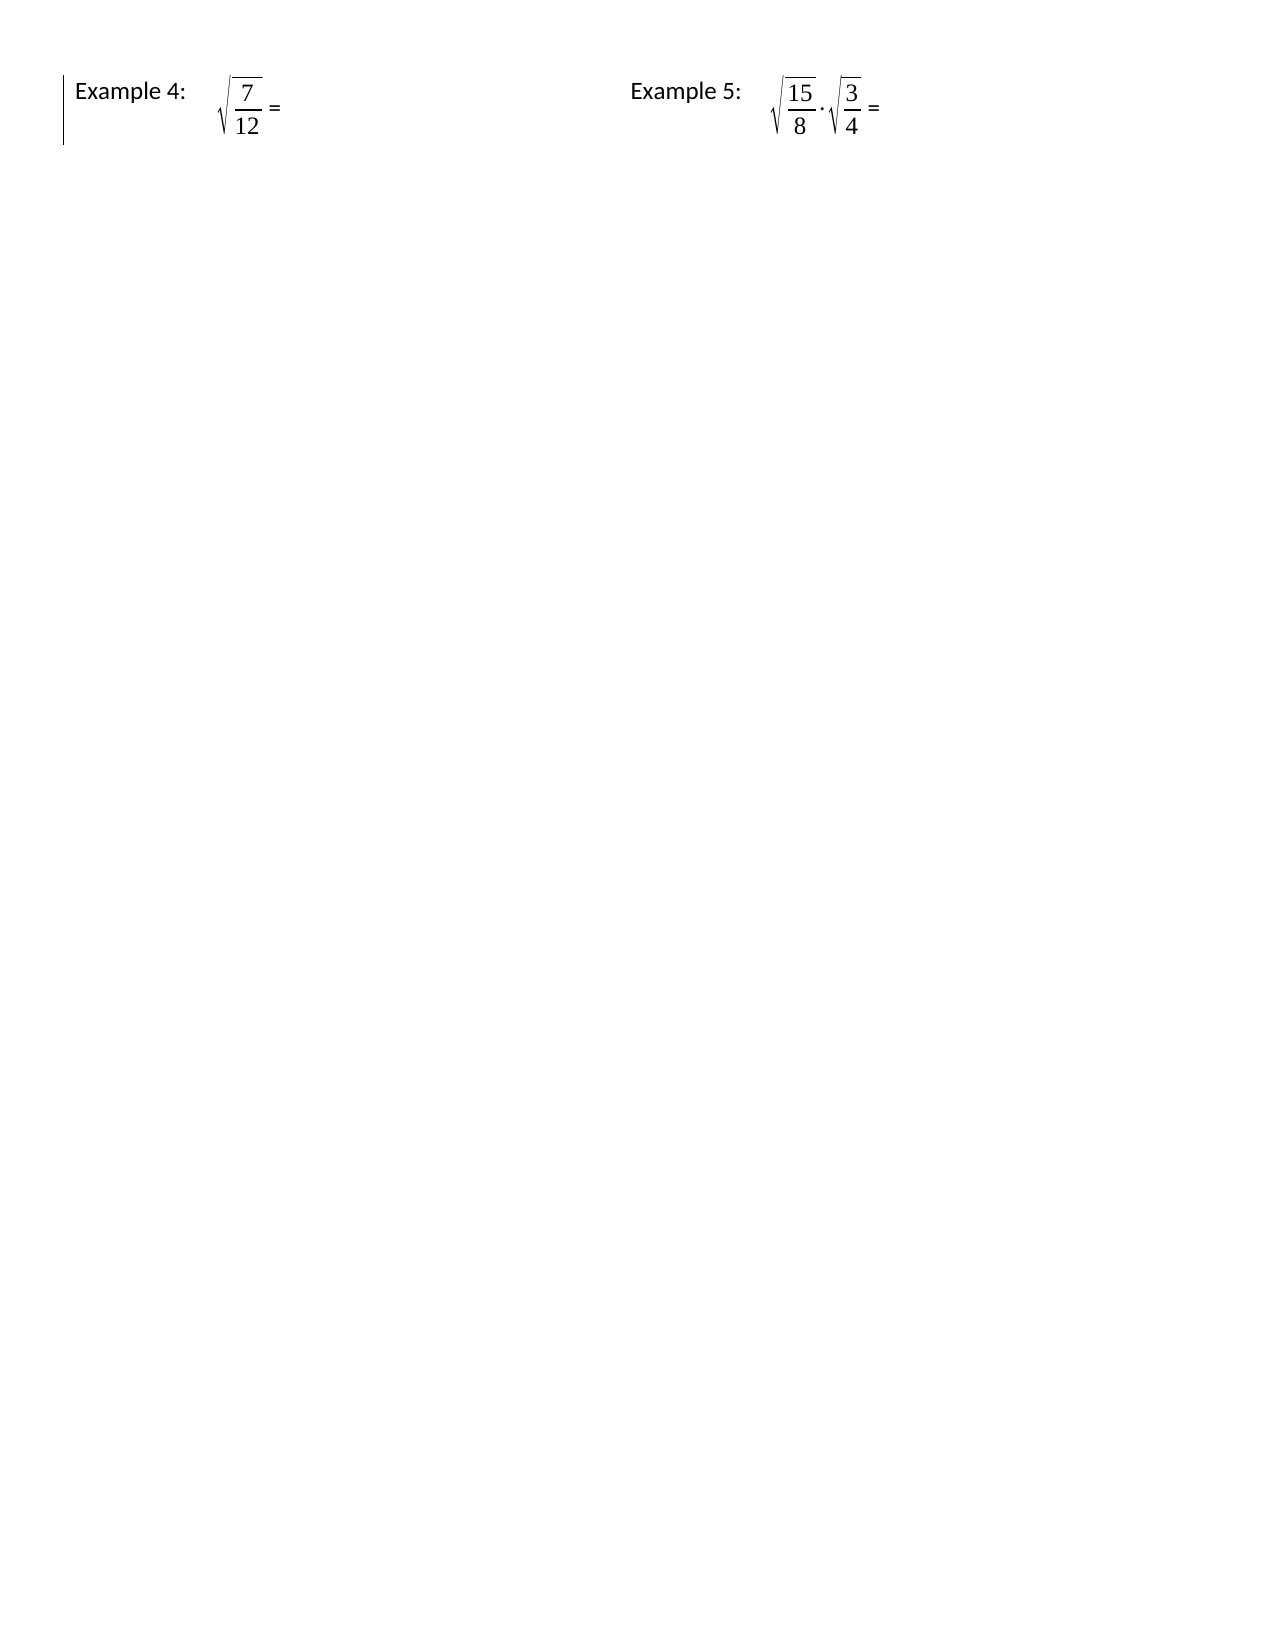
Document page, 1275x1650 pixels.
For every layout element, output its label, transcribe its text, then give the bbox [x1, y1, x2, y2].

table_header Example 4: [64, 75, 206, 144]
table_header = [759, 75, 1188, 144]
table_header = [206, 75, 619, 144]
table_header Example 5: [619, 75, 759, 144]
